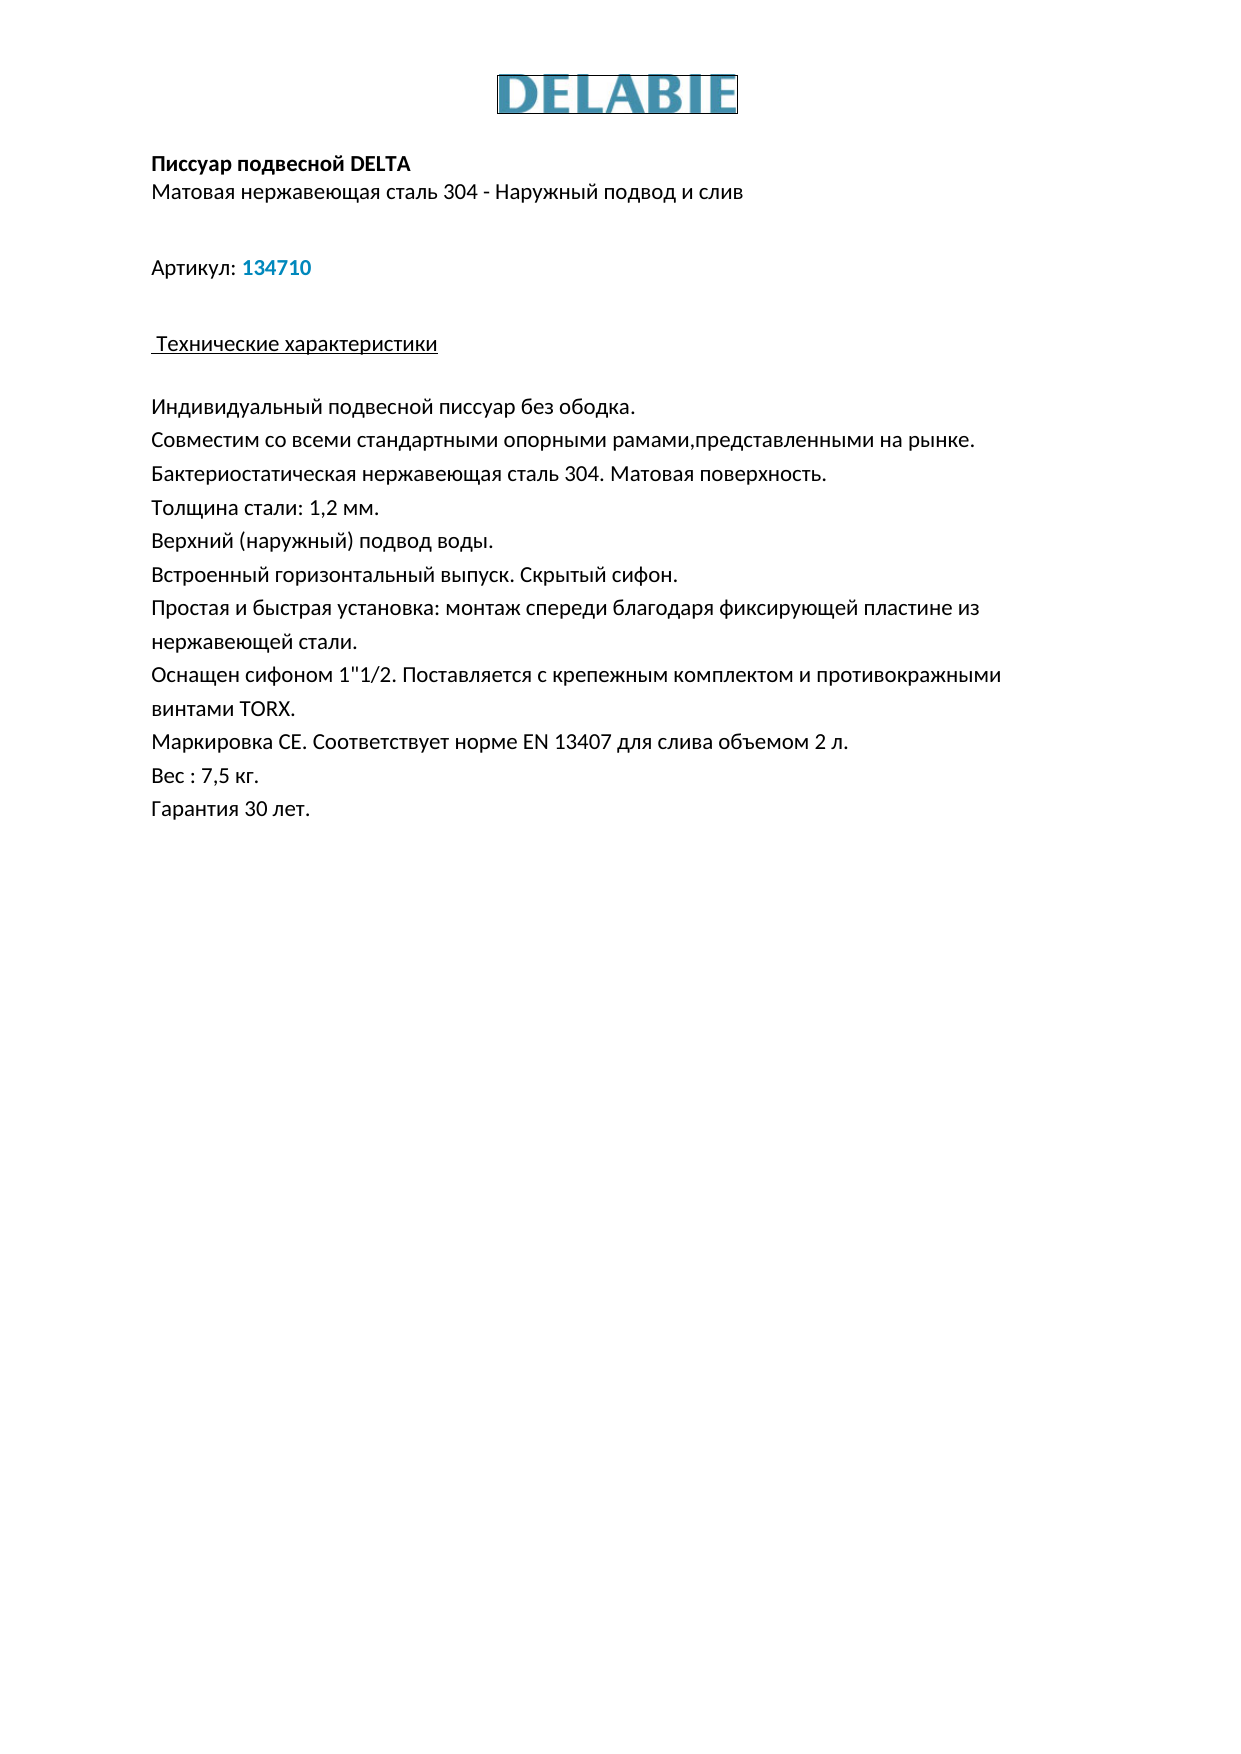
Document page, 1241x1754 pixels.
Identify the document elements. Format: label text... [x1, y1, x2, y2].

text Простая и быстрая установка: монтаж спереди благодаря фиксирующей пластине из нержавеющей стали. [151, 593, 1084, 655]
picture [498, 76, 737, 113]
text Артикул: 134710 [151, 253, 1084, 281]
text Индивидуальный подвесной писсуар без ободка. [151, 392, 1084, 420]
text Совместим со всеми стандартными опорными рамами,представленными на рынке. [151, 426, 1084, 453]
text Вес : 7,5 кг. [151, 761, 1084, 789]
text Бактериостатическая нержавеющая сталь 304. Матовая поверхность. [151, 459, 1084, 487]
text Гарантия 30 лет. [151, 794, 1084, 822]
text Матовая нержавеющая сталь 304 - Наружный подвод и слив [151, 177, 1084, 205]
text Встроенный горизонтальный выпуск. Скрытый сифон. [151, 560, 1084, 588]
text Технические характеристики [151, 329, 1084, 357]
text Маркировка CE. Соответствует норме EN 13407 для слива объемом 2 л. [151, 727, 1084, 755]
text Писсуар подвесной DELTA [151, 149, 1084, 177]
text Оснащен сифоном 1"1/2. Поставляется с крепежным комплектом и противокражными винтами TORX. [151, 660, 1084, 722]
text Верхний (наружный) подвод воды. [151, 526, 1084, 554]
text Толщина стали: 1,2 мм. [151, 493, 1084, 521]
